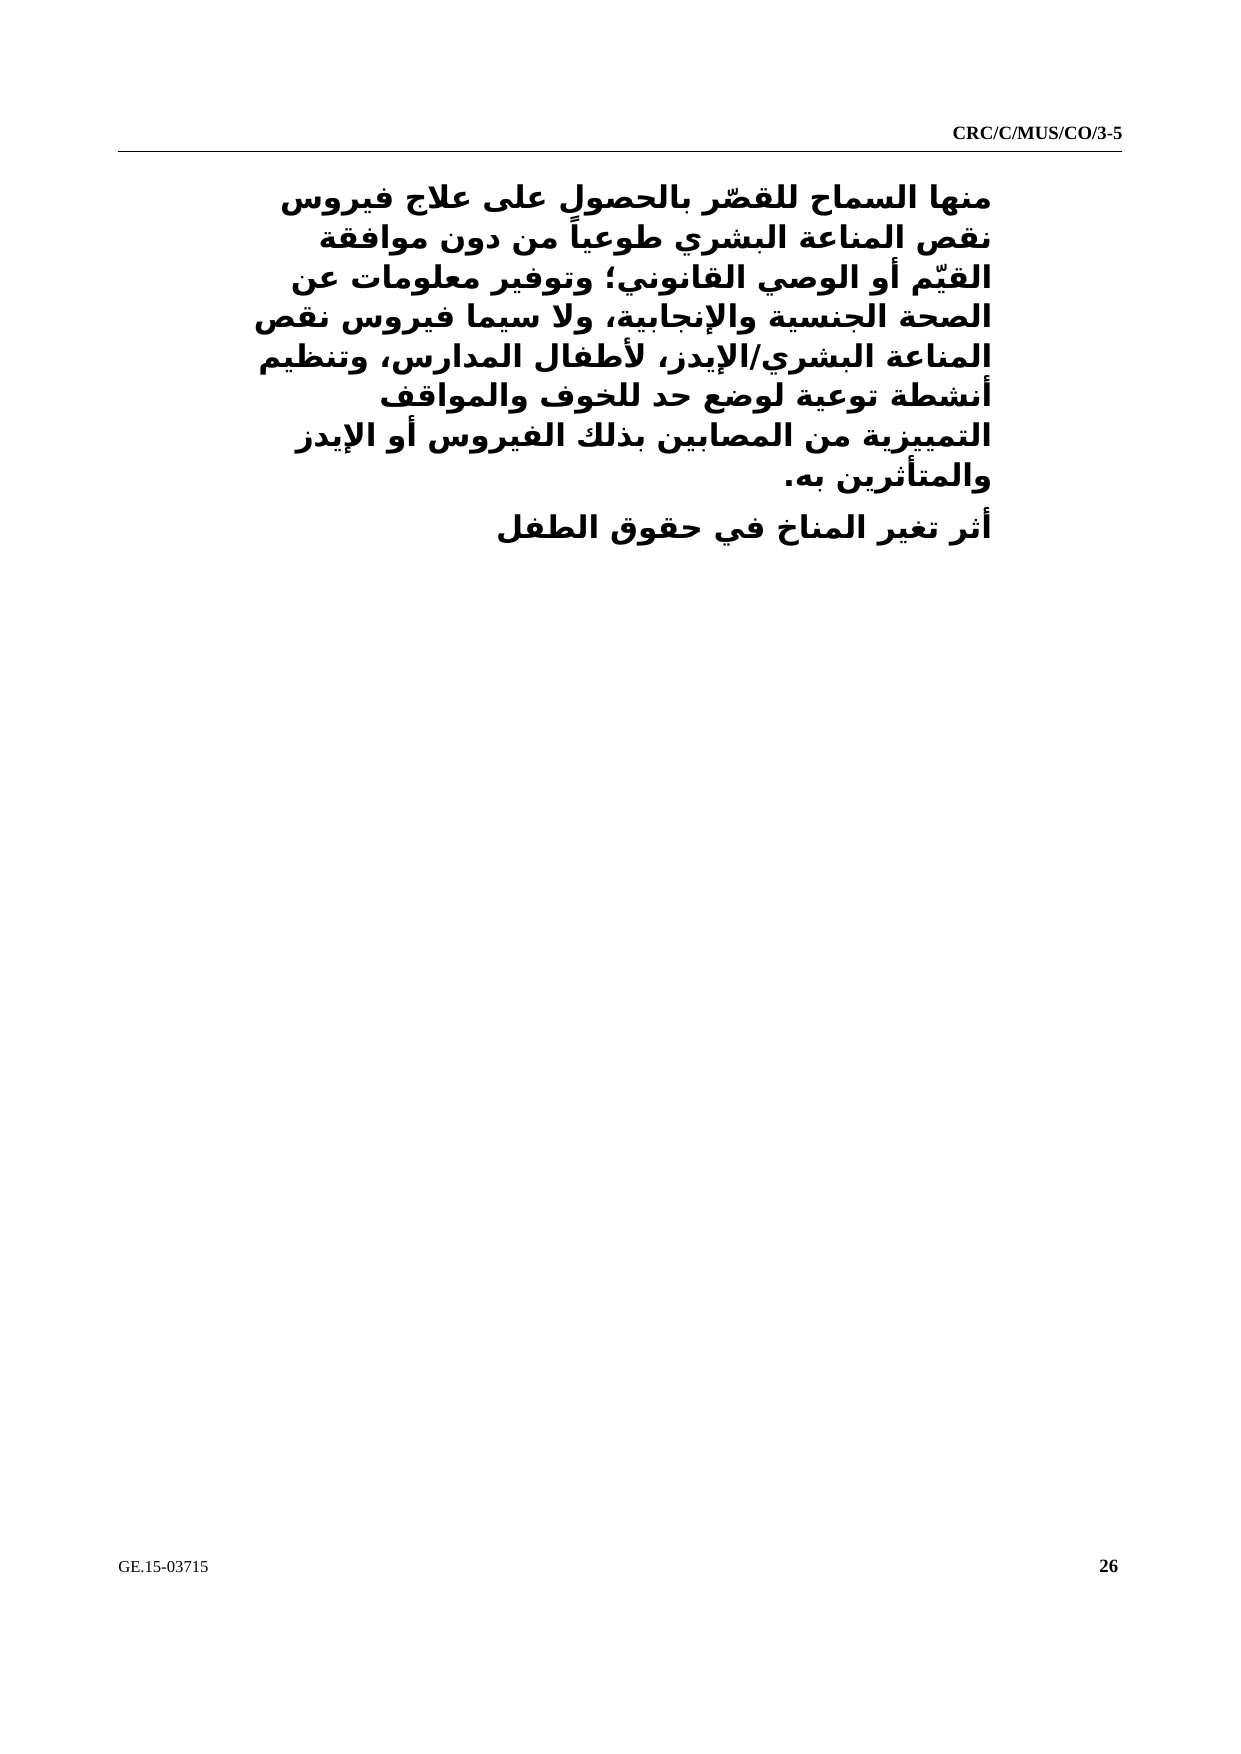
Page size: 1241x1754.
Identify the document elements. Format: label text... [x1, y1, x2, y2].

text أثر تغير المناخ في حقوق الطفل [248, 506, 1122, 546]
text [248, 177, 992, 494]
